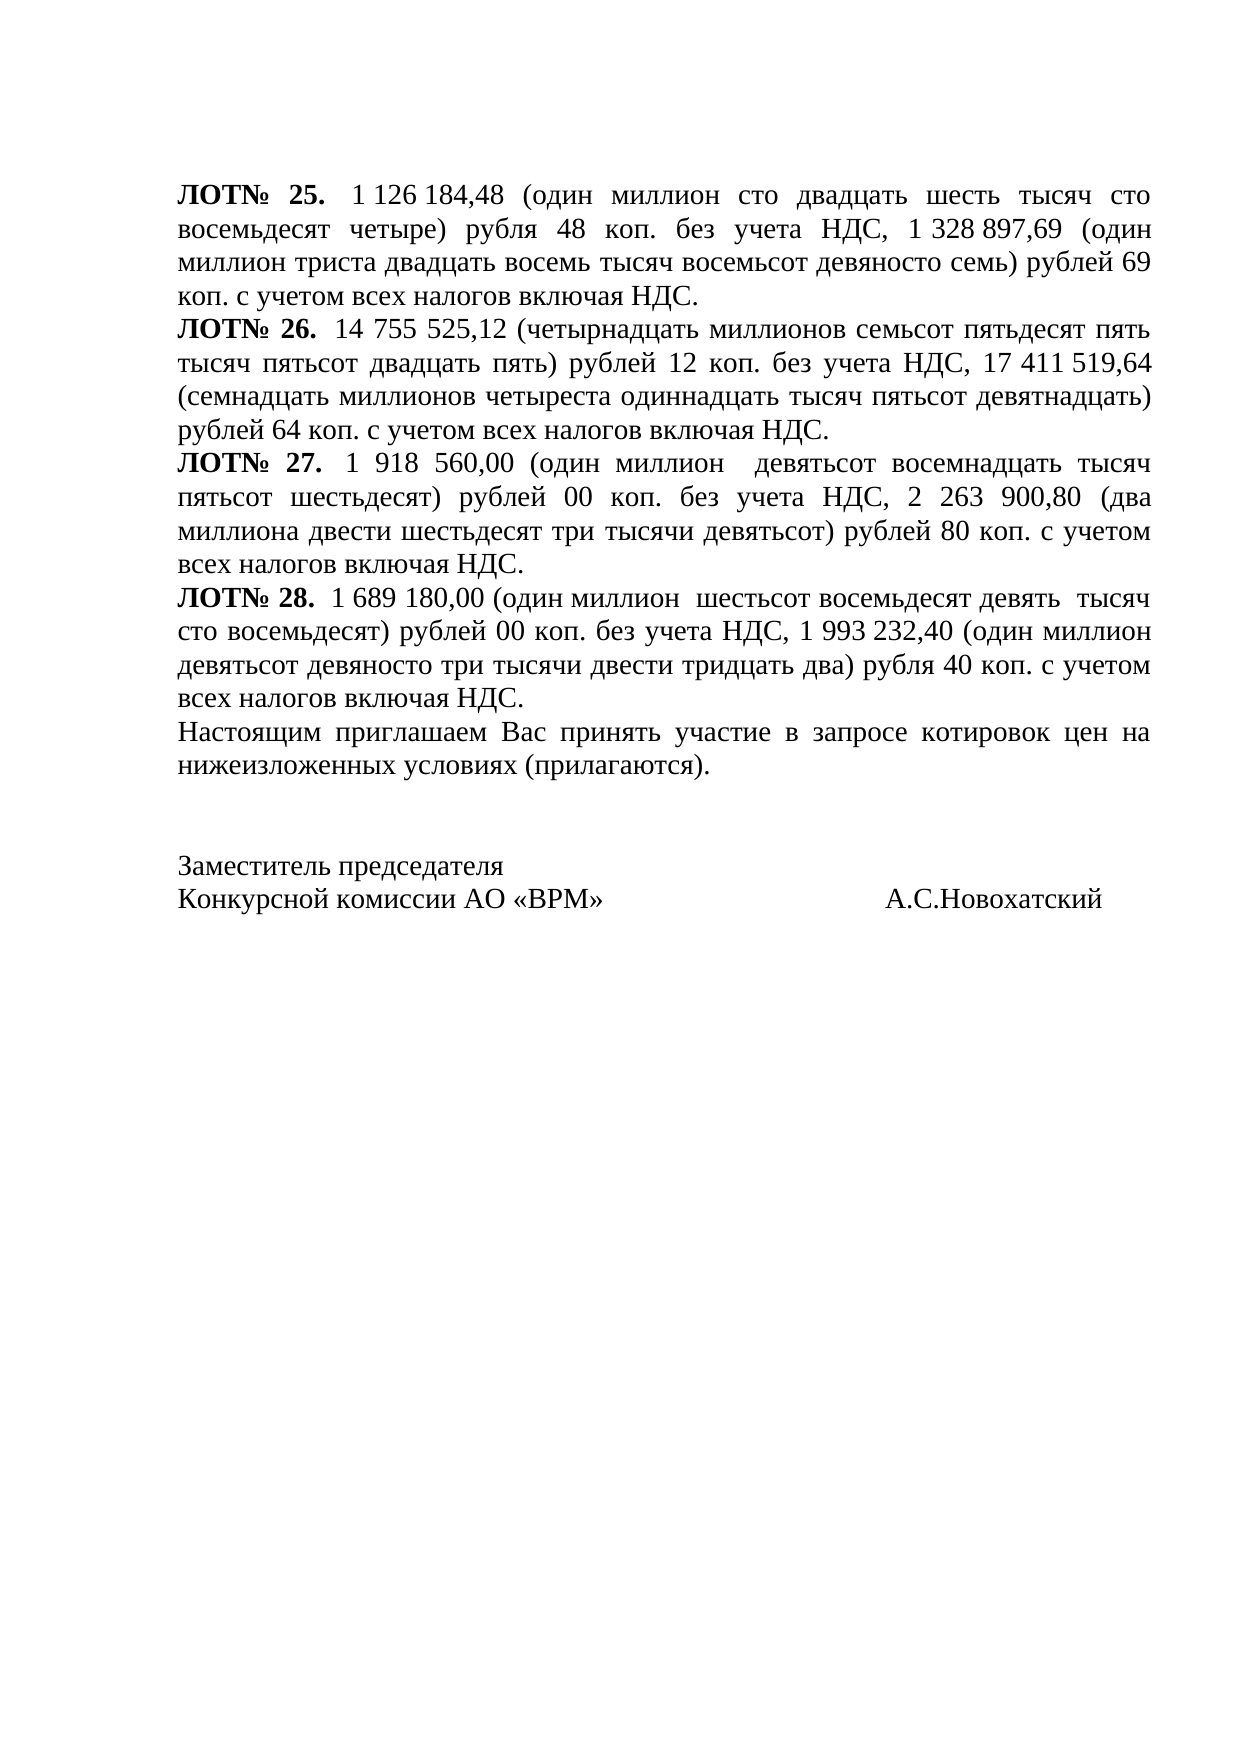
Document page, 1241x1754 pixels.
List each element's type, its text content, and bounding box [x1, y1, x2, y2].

text ЛОТ№ 26. 14 755 525,12 (четырнадцать миллионов семьсот пятьдесят пять тысяч пятьсот двадцать пять) рублей 12 коп. без учета НДС, 17 411 519,64 (семнадцать миллионов четыреста одиннадцать тысяч пятьсот девятнадцать) рублей 64 коп. с учетом всех налогов включая НДС. [177, 311, 1152, 446]
text ЛОТ№ 28. 1 689 180,00 (один миллион шестьсот восемьдесят девять тысяч сто восемьдесят) рублей 00 коп. без учета НДС, 1 993 232,40 (один миллион девятьсот девяносто три тысячи двести тридцать два) рубля 40 коп. с учетом всех налогов включая НДС. [177, 580, 1152, 714]
text ЛОТ№ 27. 1 918 560,00 (один миллион девятьсот восемнадцать тысяч пятьсот шестьдесят) рублей 00 коп. без учета НДС, 2 263 900,80 (два миллиона двести шестьдесят три тысячи девятьсот) рублей 80 коп. с учетом всех налогов включая НДС. [177, 446, 1152, 580]
text Настоящим приглашаем Вас принять участие в запросе котировок цен на нижеизложенных условиях (прилагаются). [177, 714, 1152, 781]
list Конкурсной комиссии АО «ВРМ» А.С.Новохатский [177, 882, 1152, 915]
text ЛОТ№ 25. 1 126 184,48 (один миллион сто двадцать шесть тысяч сто восемьдесят четыре) рубля 48 коп. без учета НДС, 1 328 897,69 (один миллион триста двадцать восемь тысяч восемьсот девяносто семь) рублей 69 коп. с учетом всех налогов включая НДС. [177, 177, 1152, 311]
list Заместитель председателя [177, 848, 1152, 882]
